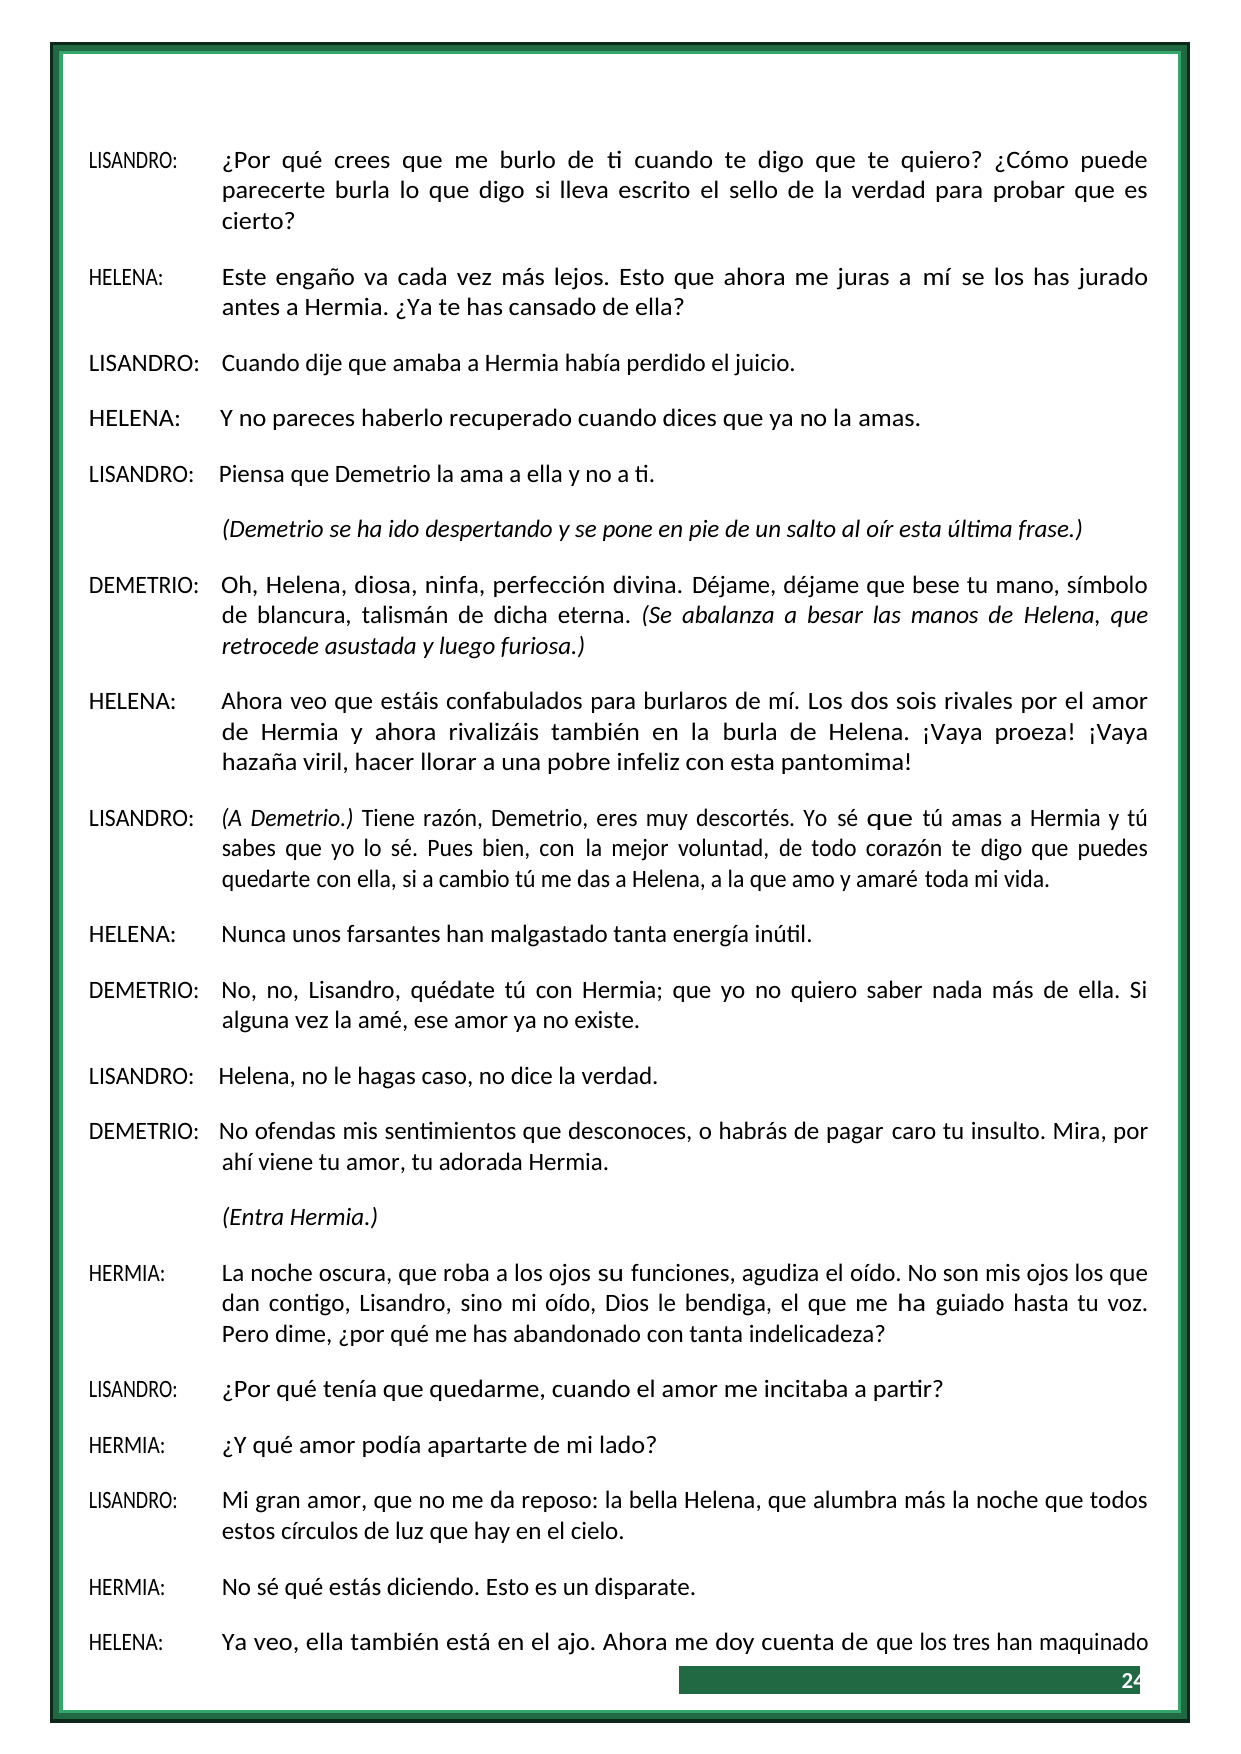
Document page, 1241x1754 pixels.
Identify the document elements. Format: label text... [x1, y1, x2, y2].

text LISANDRO: ¿Por qué crees que me burlo de ti cuando te digo que te quiero? ¿Cómo puede parecerte burla lo que digo si lleva escrito el sello de la verdad para probar que es cierto? [89, 144, 1149, 236]
text DEMETRIO: No ofendas mis sentimientos que desconoces, o habrás de pagar caro tu insulto. Mira, por ahí viene tu amor, tu adorada Hermia. [89, 1116, 1149, 1177]
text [89, 1626, 1149, 1657]
text HELENA: Nunca unos farsantes han malgastado tanta energía inútil. [89, 918, 1149, 949]
text HERMIA: ¿Y qué amor podía apartarte de mi lado? [89, 1429, 1149, 1460]
text HERMIA: No sé qué estás diciendo. Esto es un disparate. [89, 1571, 1149, 1601]
text HELENA: Y no pareces haberlo recuperado cuando dices que ya no la amas. [89, 402, 1149, 433]
text HERMIA: La noche oscura, que roba a los ojos su funciones, agudiza el oído. No son mis ojos los que dan contigo, Lisandro, sino mi oído, Dios le bendiga, el que me ha guiado hasta tu voz. Pero dime, ¿por qué me has abandonado con tanta indelicadeza? [89, 1257, 1149, 1349]
text DEMETRIO: Oh, Helena, diosa, ninfa, perfección divina. Déjame, déjame que bese tu mano, símbolo de blancura, talismán de dicha eterna. (Se abalanza a besar las manos de Helena, que retrocede asustada y luego furiosa.) [89, 569, 1149, 660]
text LISANDRO: ¿Por qué tenía que quedarme, cuando el amor me incitaba a partir? [89, 1374, 1149, 1404]
text LISANDRO: Helena, no le hagas caso, no dice la verdad. [89, 1060, 1149, 1091]
text (Demetrio se ha ido despertando y se pone en pie de un salto al oír esta última frase.) [89, 513, 1149, 544]
text DEMETRIO: No, no, Lisandro, quédate tú con Hermia; que yo no quiero saber nada más de ella. Si alguna vez la amé, ese amor ya no existe. [89, 974, 1149, 1035]
text HELENA: Ahora veo que estáis confabulados para burlaros de mí. Los dos sois rivales por el amor de Hermia y ahora rivalizáis también en la burla de Helena. ¡Vaya proeza! ¡Vaya hazaña viril, hacer llorar a una pobre infeliz con esta pantomima! [89, 685, 1149, 777]
text (Entra Hermia.) [89, 1202, 1149, 1232]
text HELENA: Este engaño va cada vez más lejos. Esto que ahora me juras a mí se los has jurado antes a Hermia. ¿Ya te has cansado de ella? [89, 261, 1149, 322]
text LISANDRO: Piensa que Demetrio la ama a ella y no a ti. [89, 458, 1149, 488]
text LISANDRO: (A Demetrio.) Tiene razón, Demetrio, eres muy descortés. Yo sé que tú amas a Hermia y tú sabes que yo lo sé. Pues bien, con la mejor voluntad, de todo corazón te digo que puedes quedarte con ella, si a cambio tú me das a Helena, a la que amo y amaré toda mi vida. [89, 802, 1149, 893]
text LISANDRO: Cuando dije que amaba a Hermia había perdido el juicio. [89, 347, 1149, 377]
text LISANDRO: Mi gran amor, que no me da reposo: la bella Helena, que alumbra más la noche que todos estos círculos de luz que hay en el cielo. [89, 1485, 1149, 1546]
